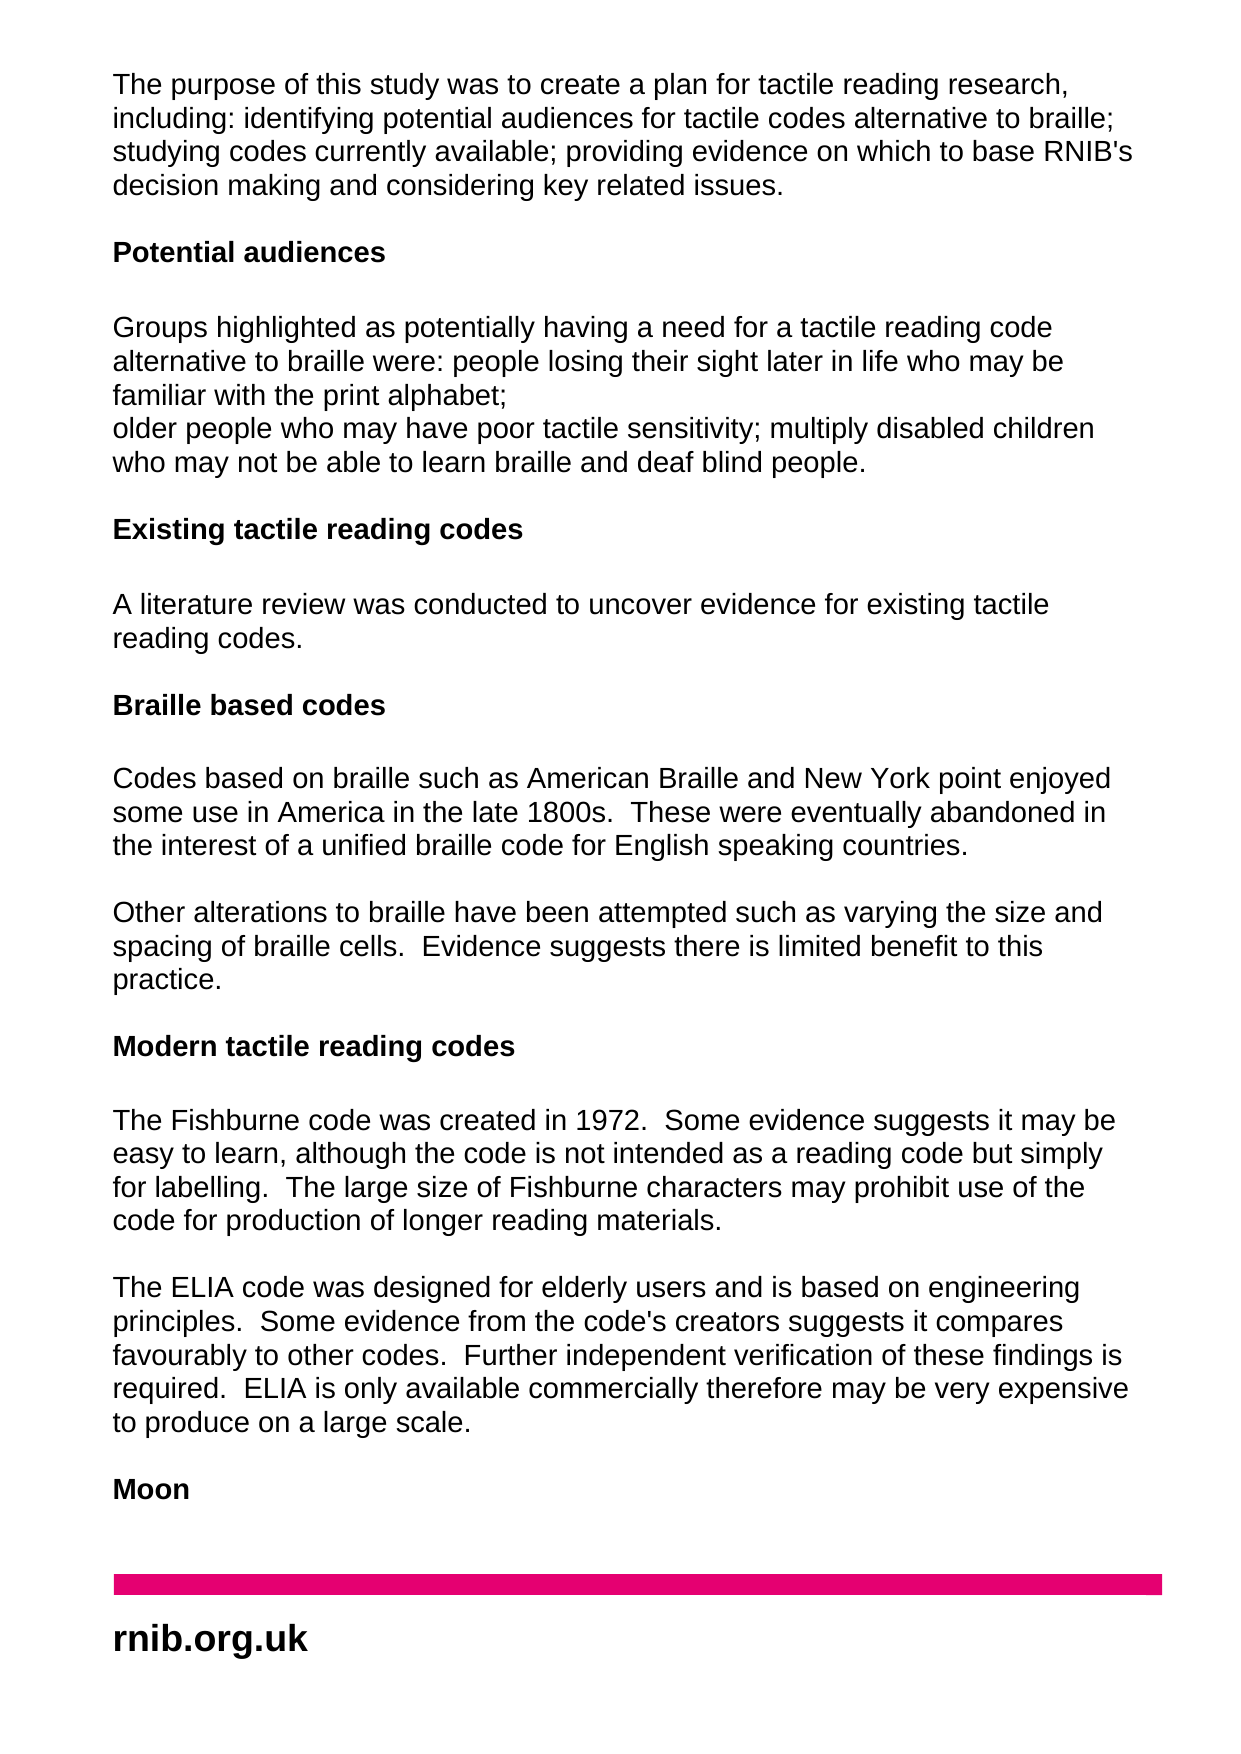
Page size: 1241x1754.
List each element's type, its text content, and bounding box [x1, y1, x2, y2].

subtitle Braille based codes [112, 688, 1143, 721]
text The Fishburne code was created in 1972. Some evidence suggests it may be easy to learn, although the code is not intended as a reading code but simply for labelling. The large size of Fishburne characters may prohibit use of the code for production of longer reading materials. [112, 1103, 1143, 1237]
text The purpose of this study was to create a plan for tactile reading research, including: identifying potential audiences for tactile codes alternative to braille; studying codes currently available; providing evidence on which to base RNIB's decision making and considering key related issues. [112, 67, 1143, 202]
text Other alterations to braille have been attempted such as varying the size and spacing of braille cells. Evidence suggests there is limited benefit to this practice. [112, 895, 1143, 996]
text A literature review was conducted to uncover evidence for existing tactile reading codes. [112, 587, 1143, 654]
subtitle Modern tactile reading codes [112, 1029, 1143, 1063]
text Groups highlighted as potentially having a need for a tactile reading code alternative to braille were: people losing their sight later in life who may be familiar with the print alphabet; [112, 311, 1143, 411]
subtitle Potential audiences [112, 235, 1143, 269]
subtitle Existing tactile reading codes [112, 512, 1143, 545]
text Codes based on braille such as American Braille and point enjoyed some use in in the late 1800s. These were eventually abandoned in the interest of a unified braille code for English speaking countries. [112, 761, 1143, 862]
text older people who may have poor tactile sensitivity; multiply disabled children who may not be able to learn braille and deaf blind people. [112, 411, 1143, 478]
subtitle Moon [112, 1472, 1143, 1505]
text The ELIA code was designed for elderly users and is based on engineering principles. Some evidence from the code's creators suggests it compares favourably to other codes. Further independent verification of these findings is required. ELIA is only available commercially therefore may be very expensive to produce on a large scale. [112, 1271, 1143, 1438]
